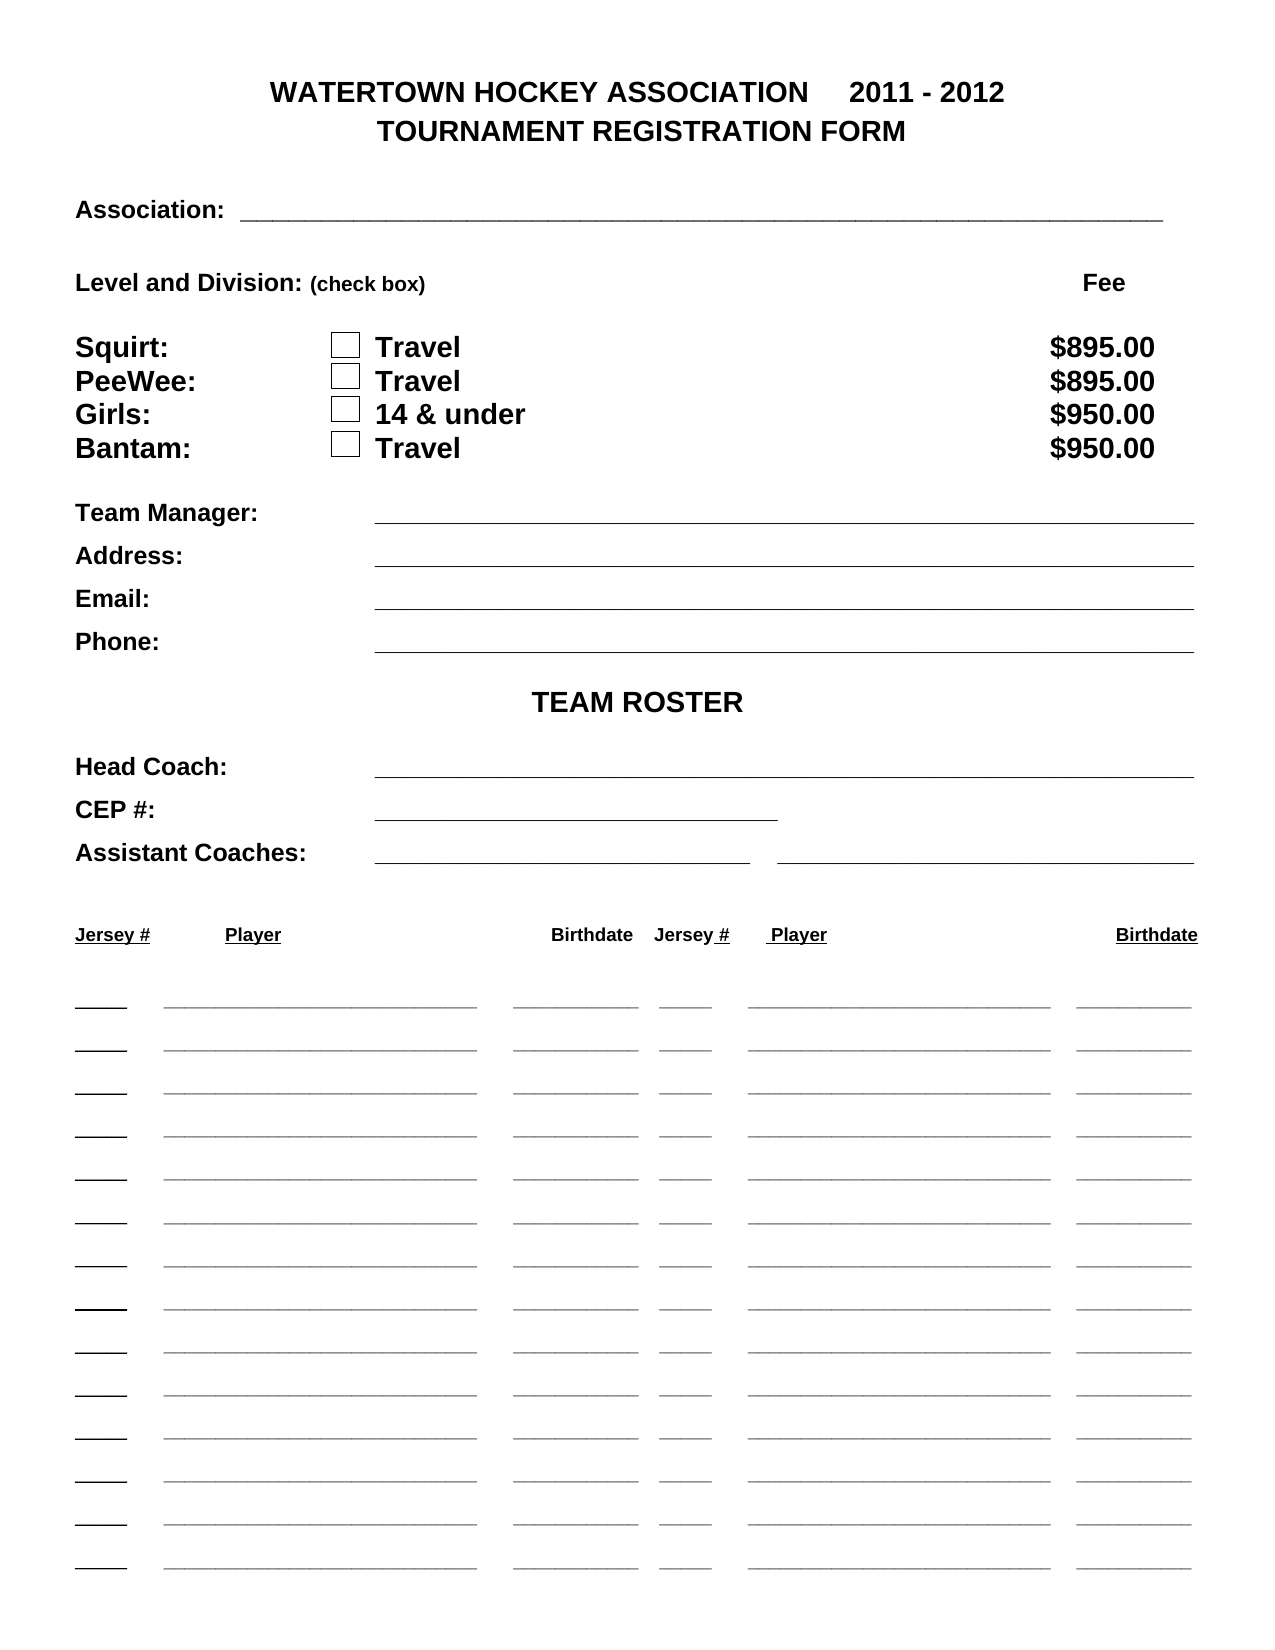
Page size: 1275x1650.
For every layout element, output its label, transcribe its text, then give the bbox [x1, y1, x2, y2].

text Assistant Coaches: ___________________________ ______________________________ [75, 838, 1200, 867]
text Level and Division: (check box) Fee [75, 268, 1200, 296]
text Address: ___________________________________________________________ [75, 541, 1200, 569]
text Email: ___________________________________________________________ [75, 584, 1200, 613]
text Phone: ___________________________________________________________ [75, 627, 1200, 656]
text _____ ______________________________ ____________ _____ _____________________________ ___________ [75, 1549, 1200, 1571]
text _____ ______________________________ ____________ _____ _____________________________ ___________ [75, 1463, 1200, 1485]
text _____ ______________________________ ____________ _____ _____________________________ ___________ [75, 1204, 1200, 1226]
text PeeWee: Travel $895.00 [75, 363, 1200, 397]
text Girls: 14 & under $950.00 [75, 397, 1200, 431]
text _____ ______________________________ ____________ _____ _____________________________ ___________ [75, 1161, 1200, 1183]
text _____ ______________________________ ____________ _____ _____________________________ ___________ [75, 1118, 1200, 1140]
text _____ ______________________________ ____________ _____ _____________________________ ___________ [75, 1377, 1200, 1398]
text _____ ______________________________ ____________ _____ _____________________________ ___________ [75, 1291, 1200, 1312]
text _____ ______________________________ ____________ _____ _____________________________ ___________ [75, 1075, 1200, 1097]
text Squirt: Travel $895.00 [75, 330, 1200, 363]
text Jersey # Player Birthdate Jersey # Player Birthdate [75, 924, 1200, 946]
text _____ ______________________________ ____________ _____ _____________________________ ___________ [75, 1032, 1200, 1053]
text TOURNAMENT REGISTRATION FORM [75, 113, 1200, 147]
text _____ ______________________________ ____________ _____ _____________________________ ___________ [75, 1334, 1200, 1355]
text Team Manager: ___________________________________________________________ [75, 498, 1200, 526]
text CEP #: _____________________________ [75, 795, 1200, 823]
text Bantam: Travel $950.00 [75, 431, 1200, 464]
text _____ ______________________________ ____________ _____ _____________________________ ___________ [75, 1420, 1200, 1442]
text TEAM ROSTER [75, 684, 1200, 718]
text WATERTOWN HOCKEY ASSOCIATION 2011 - 2012 [75, 75, 1200, 108]
text Association: _________________________________________________________ [75, 191, 1200, 224]
text _____ ______________________________ ____________ _____ _____________________________ ___________ [75, 1247, 1200, 1269]
text Head Coach: ___________________________________________________________ [75, 752, 1200, 780]
text _____ ______________________________ ____________ _____ _____________________________ ___________ [75, 1506, 1200, 1528]
text _____ ______________________________ ____________ _____ _____________________________ ___________ [75, 989, 1200, 1010]
